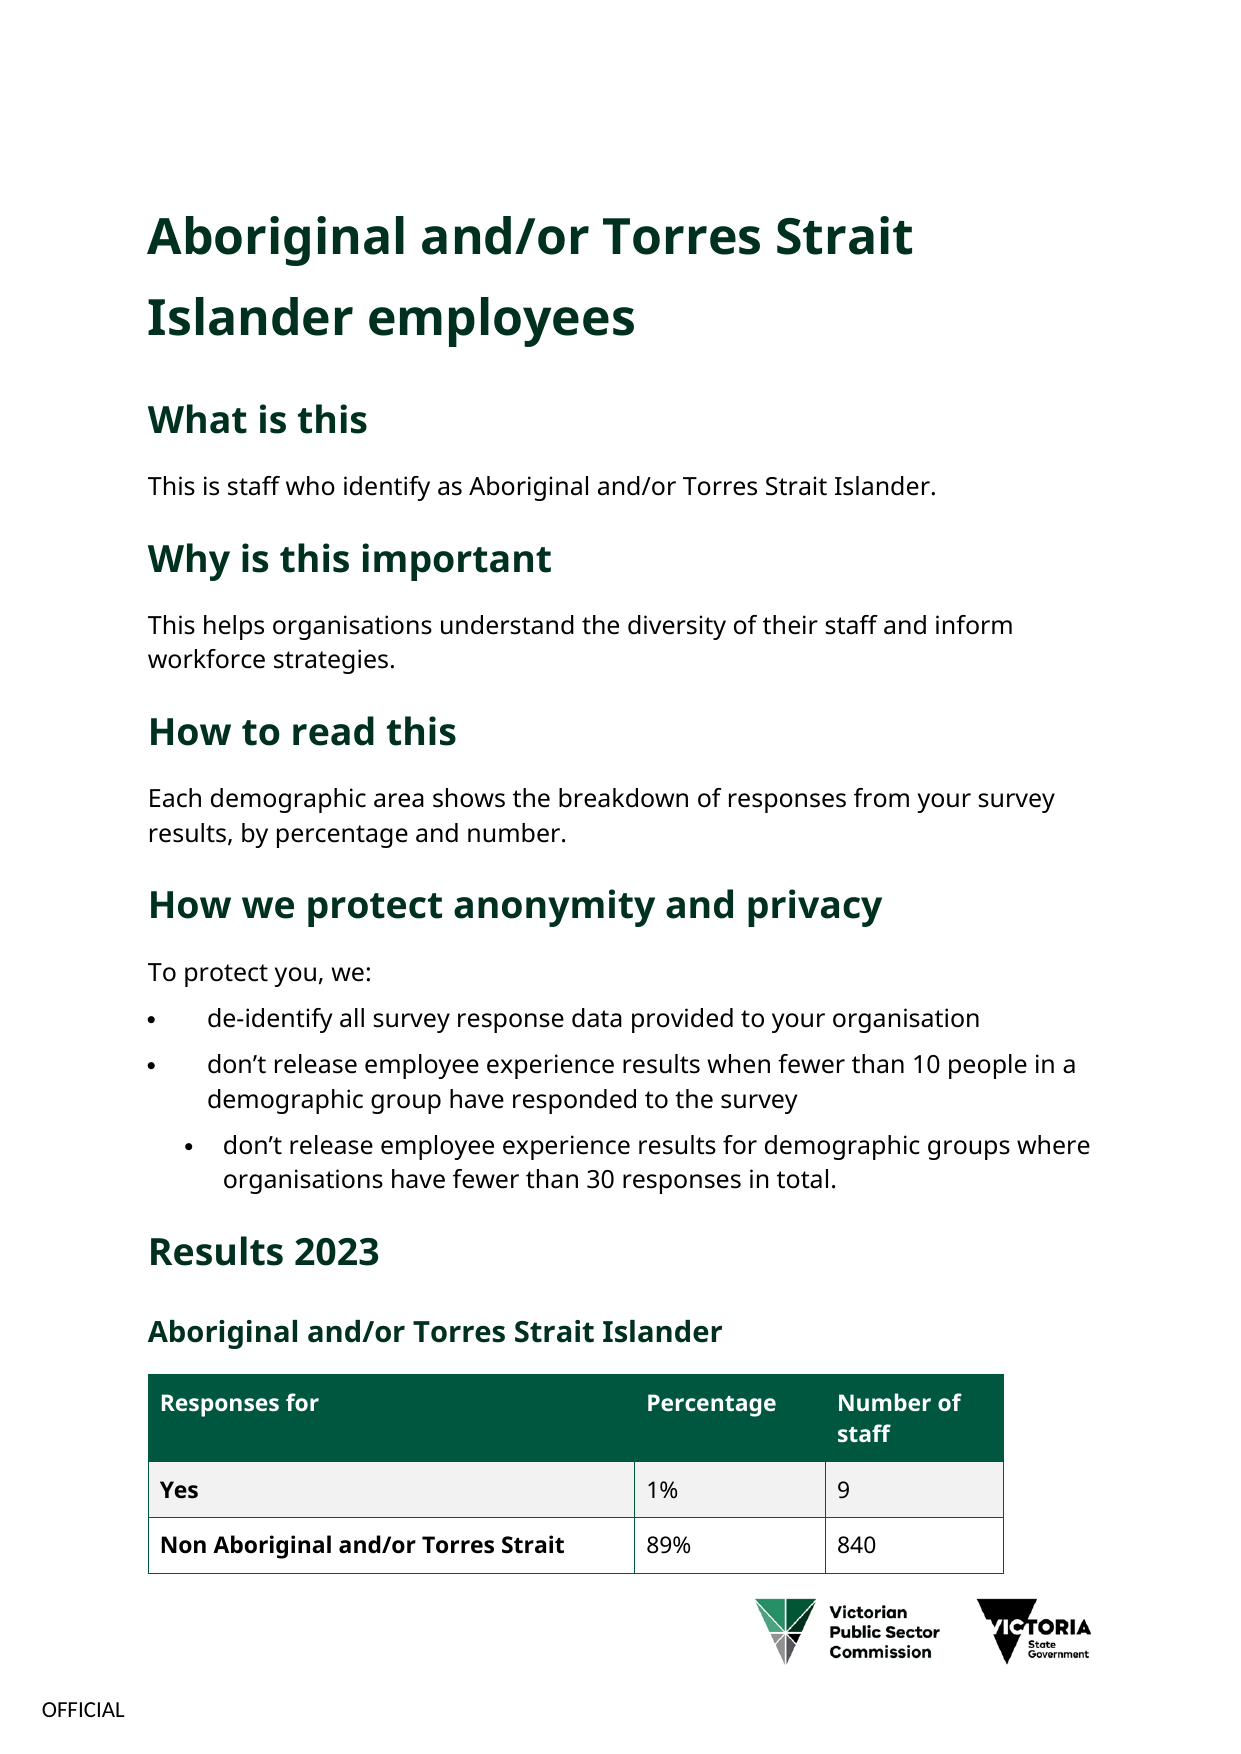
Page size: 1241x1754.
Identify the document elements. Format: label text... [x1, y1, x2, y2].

list don’t release employee experience results for demographic groups where organisations have fewer than 30 responses in total. [185, 1128, 1092, 1196]
subtitle What is this [148, 393, 1092, 444]
subtitle Results 2023 [148, 1225, 1092, 1276]
text Each demographic area shows the breakdown of responses from your survey results, by percentage and number. [148, 781, 1092, 849]
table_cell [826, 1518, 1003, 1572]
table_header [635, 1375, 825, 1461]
text To protect you, we: [148, 954, 1092, 988]
list de-identify all survey response data provided to your organisation [148, 1001, 1092, 1035]
text This helps organisations understand the diversity of their staff and inform workforce strategies. [148, 608, 1092, 676]
subtitle Aboriginal and/or Torres Strait Islander employees [148, 201, 1092, 350]
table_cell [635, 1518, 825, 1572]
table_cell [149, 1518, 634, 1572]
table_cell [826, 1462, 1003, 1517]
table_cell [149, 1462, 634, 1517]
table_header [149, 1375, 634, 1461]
subtitle Aboriginal and/or Torres Strait Islander [148, 1311, 1092, 1351]
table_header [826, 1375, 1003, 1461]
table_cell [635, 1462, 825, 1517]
subtitle How we protect anonymity and privacy [148, 878, 1092, 929]
subtitle How to read this [148, 705, 1092, 756]
subtitle Why is this important [148, 532, 1092, 583]
picture [754, 1598, 1093, 1666]
text This is staff who identify as Aboriginal and/or Torres Strait Islander. [148, 469, 1092, 503]
list don’t release employee experience results when fewer than 10 people in a demographic group have responded to the survey [148, 1047, 1092, 1115]
